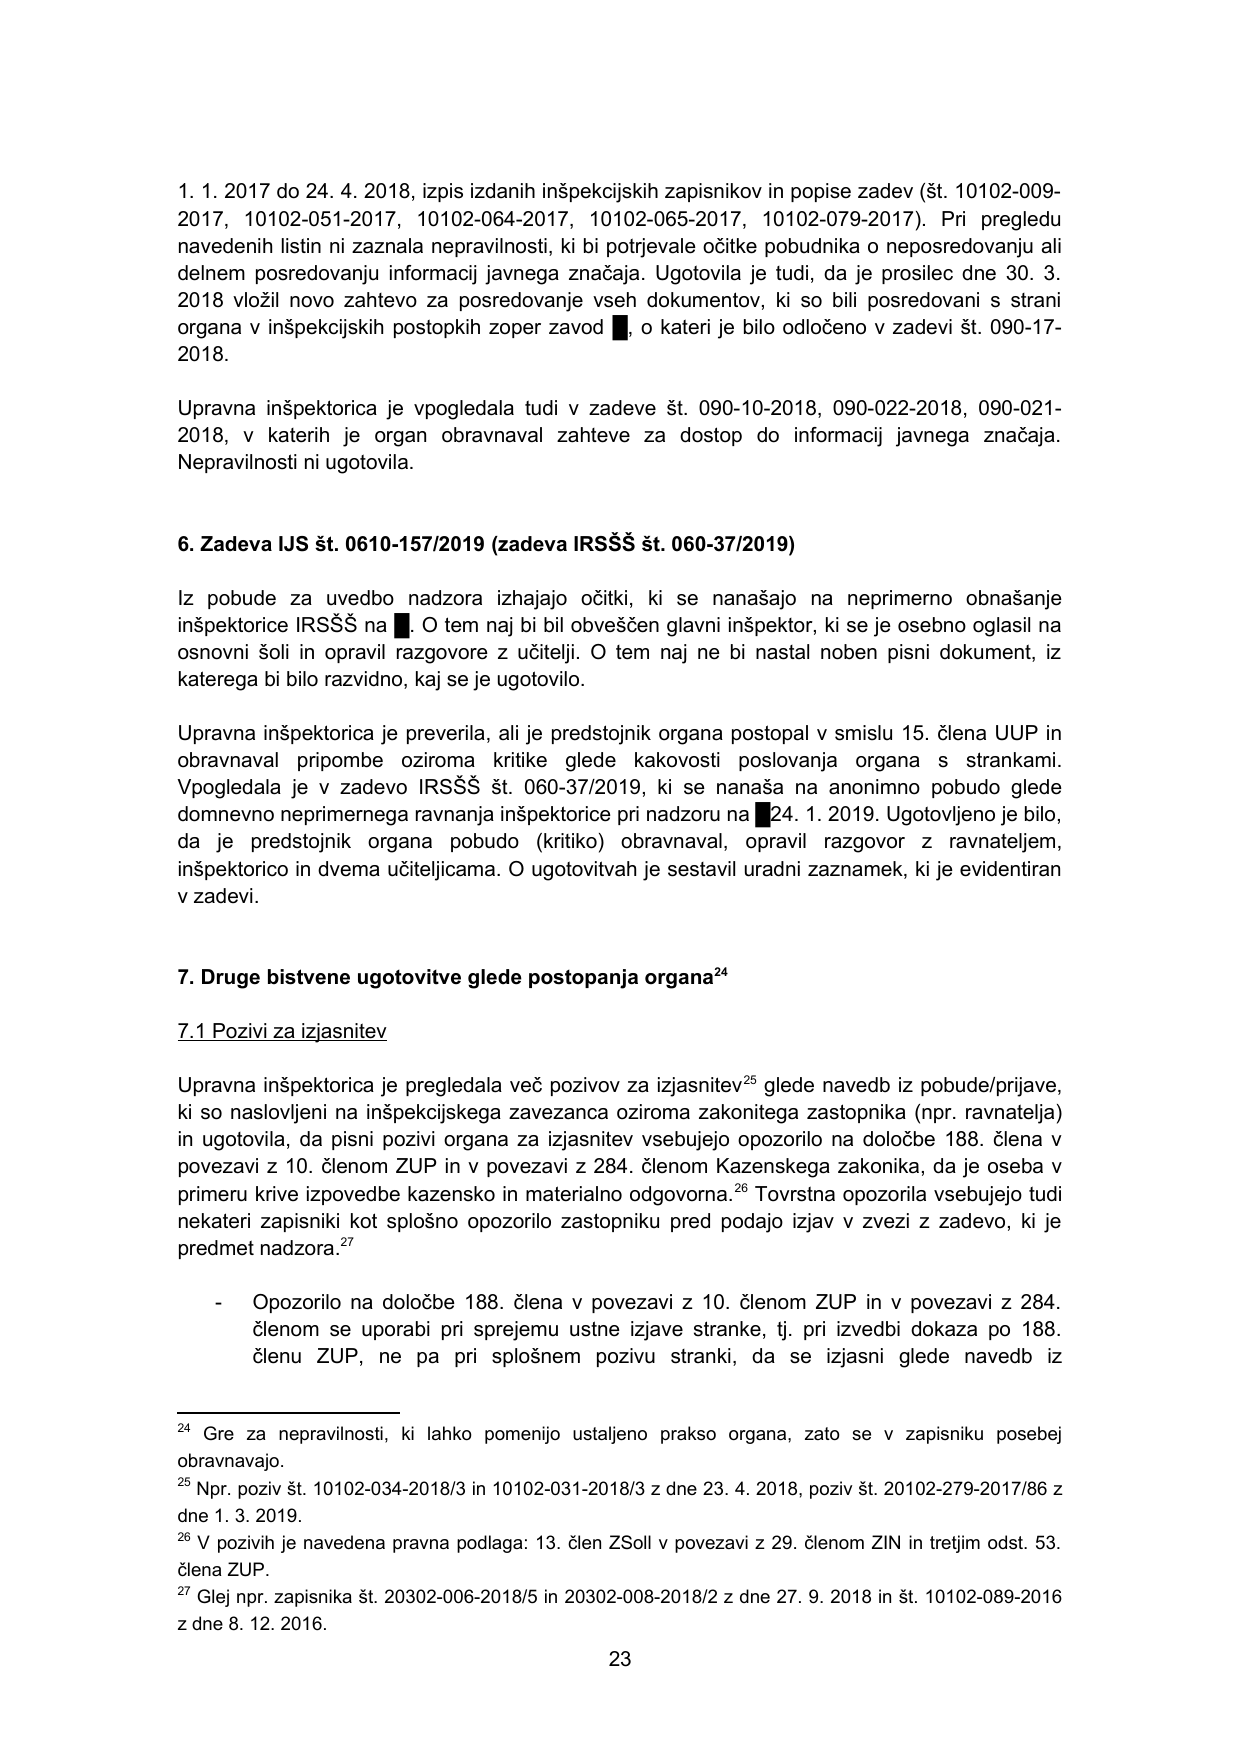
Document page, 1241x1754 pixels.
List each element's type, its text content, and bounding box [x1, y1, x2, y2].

text Upravna inšpektorica je pregledala več pozivov za izjasnitev glede navedb iz pobude/prijave, ki so naslovljeni na inšpekcijskega zavezanca oziroma zakonitega zastopnika (npr. ravnatelja) in ugotovila, da pisni pozivi organa za izjasnitev vsebujejo opozorilo na določbe 188. člena v povezavi z 10. členom ZUP in v povezavi z 284. členom Kazenskega zakonika, da je oseba v primeru krive izpovedbe kazensko in materialno odgovorna. Tovrstna opozorila vsebujejo tudi nekateri zapisniki kot splošno opozorilo zastopniku pred podajo izjav v zvezi z zadevo, ki je predmet nadzora. [177, 1071, 1063, 1261]
text 6. Zadeva IJS št. 0610-157/2019 (zadeva IRSŠŠ št. 060-37/2019) [177, 529, 1063, 556]
text Iz pobude za uvedbo nadzora izhajajo očitki, ki se nanašajo na neprimerno obnašanje inšpektorice IRSŠŠ na █. O tem naj bi bil obveščen glavni inšpektor, ki se je osebno oglasil na osnovni šoli in opravil razgovore z učitelji. O tem naj ne bi nastal noben pisni dokument, iz katerega bi bilo razvidno, kaj se je ugotovilo. [177, 583, 1063, 692]
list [215, 1288, 1063, 1369]
text Upravna inšpektorica je vpogledala tudi v zadeve št. 090-10-2018, 090-022-2018, 090-021-2018, v katerih je organ obravnaval zahteve za dostop do informacij javnega značaja. Nepravilnosti ni ugotovila. [177, 394, 1063, 475]
text Upravna inšpektorica je preverila, ali je predstojnik organa postopal v smislu 15. člena UUP in obravnaval pripombe oziroma kritike glede kakovosti poslovanja organa s strankami. Vpogledala je v zadevo IRSŠŠ št. 060-37/2019, ki se nanaša na anonimno pobudo glede domnevno neprimernega ravnanja inšpektorice pri nadzoru na █24. 1. 2019. Ugotovljeno je bilo, da je predstojnik organa pobudo (kritiko) obravnaval, opravil razgovor z ravnateljem, inšpektorico in dvema učiteljicama. O ugotovitvah je sestavil uradni zaznamek, ki je evidentiran v zadevi. [177, 719, 1063, 908]
text 7.1 Pozivi za izjasnitev [177, 1017, 1063, 1044]
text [177, 177, 1063, 367]
text 7. Druge bistvene ugotovitve glede postopanja organa [177, 963, 1063, 990]
